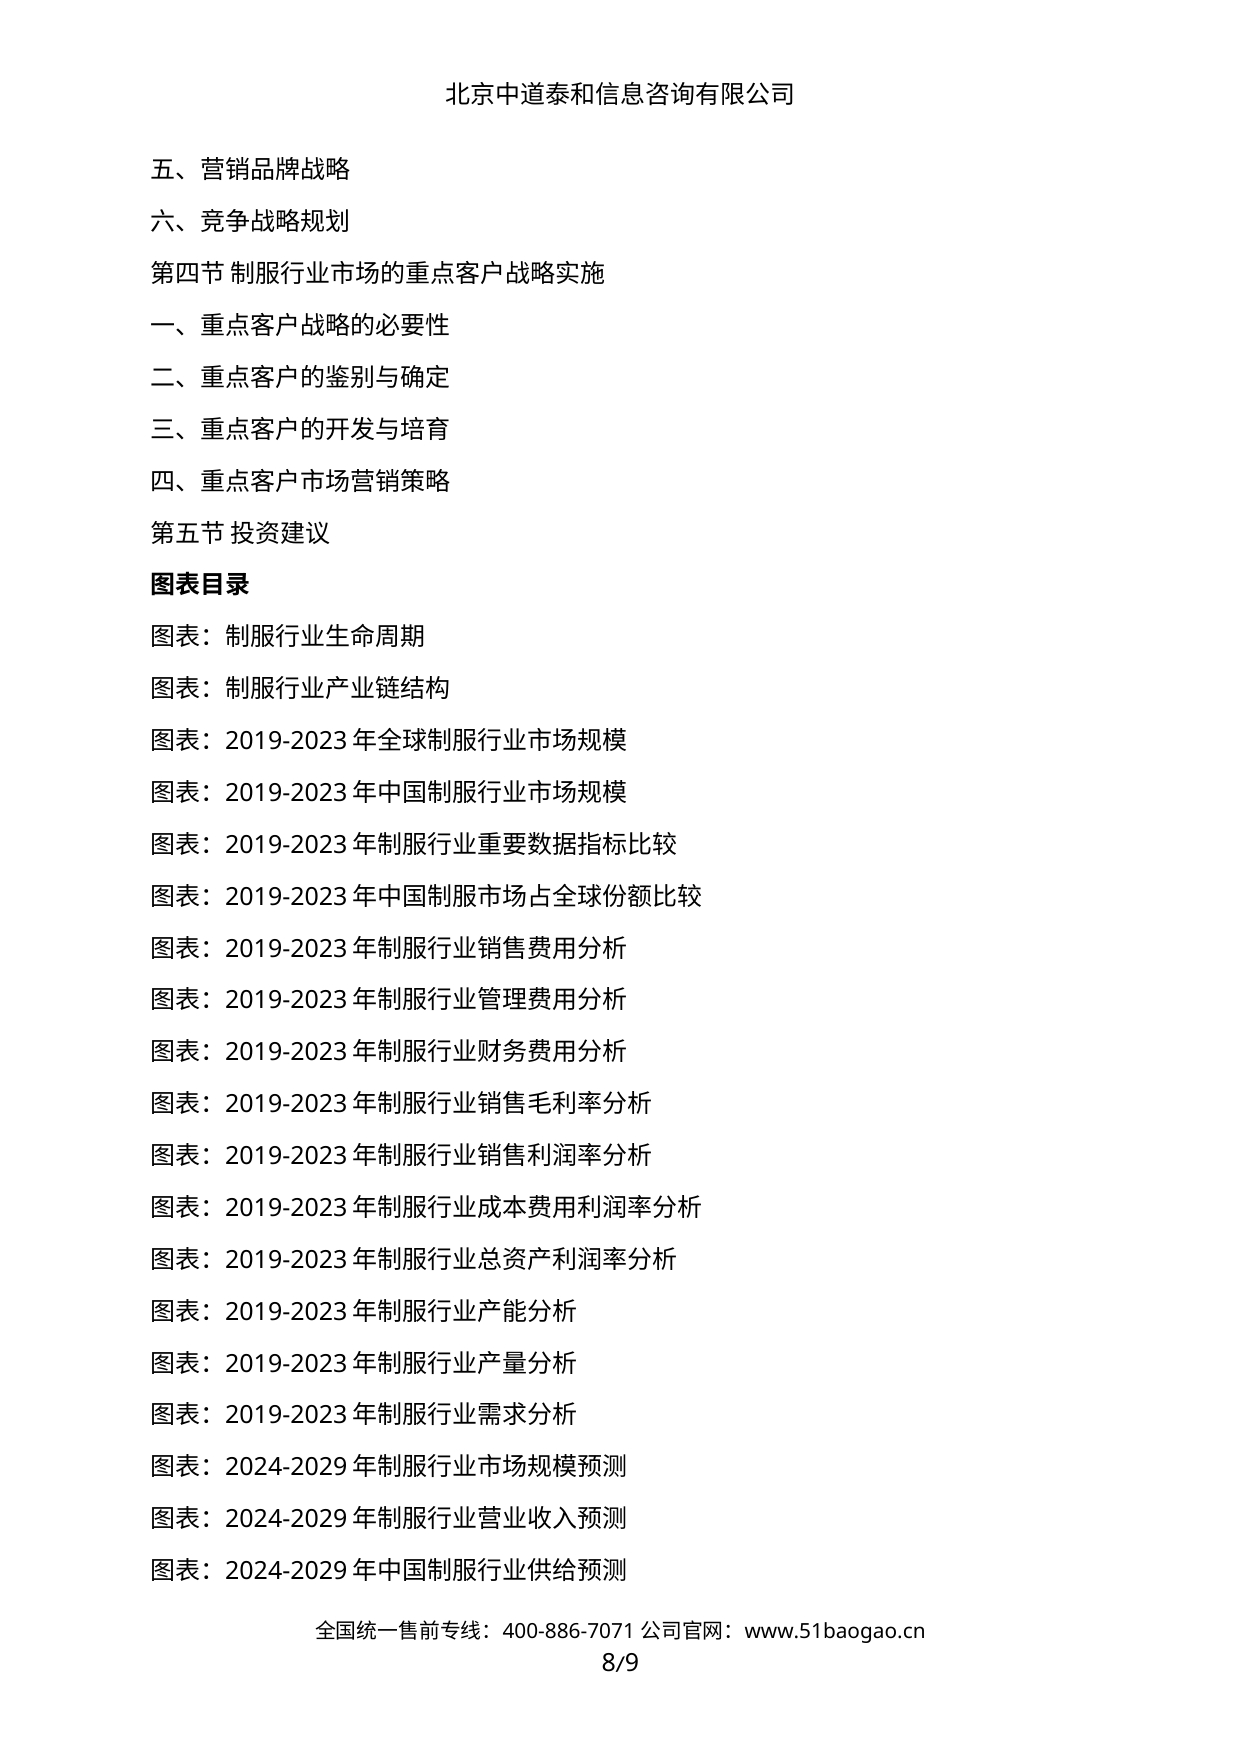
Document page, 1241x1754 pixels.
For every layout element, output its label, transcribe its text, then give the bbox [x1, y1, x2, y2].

text 图表：2019-2023年制服行业管理费用分析 [150, 980, 1090, 1016]
text 图表：2019-2023年制服行业销售费用分析 [150, 928, 1090, 964]
text 图表：2019-2023年制服行业需求分析 [150, 1395, 1090, 1431]
text 四、重点客户市场营销策略 [150, 461, 1090, 497]
text 图表：制服行业产业链结构 [150, 669, 1090, 705]
text 一、重点客户战略的必要性 [150, 306, 1090, 342]
text 图表：2019-2023年全球制服行业市场规模 [150, 721, 1090, 757]
text 五、营销品牌战略 [150, 150, 1090, 186]
text 图表：2019-2023年制服行业产能分析 [150, 1291, 1090, 1327]
text 三、重点客户的开发与培育 [150, 409, 1090, 446]
text 图表：制服行业生命周期 [150, 617, 1090, 653]
text 图表：2024-2029年制服行业市场规模预测 [150, 1447, 1090, 1483]
text 图表：2019-2023年制服行业成本费用利润率分析 [150, 1187, 1090, 1224]
text 图表：2019-2023年制服行业产量分析 [150, 1343, 1090, 1379]
text 图表：2019-2023年制服行业财务费用分析 [150, 1032, 1090, 1068]
text 第五节 投资建议 [150, 513, 1090, 549]
text 图表：2019-2023年中国制服市场占全球份额比较 [150, 876, 1090, 912]
text 图表：2024-2029年中国制服行业供给预测 [150, 1551, 1090, 1587]
text 六、竞争战略规划 [150, 202, 1090, 238]
text 图表：2019-2023年制服行业重要数据指标比较 [150, 824, 1090, 861]
text 图表：2019-2023年制服行业总资产利润率分析 [150, 1239, 1090, 1276]
text 图表：2019-2023年制服行业销售利润率分析 [150, 1136, 1090, 1172]
text 图表：2019-2023年中国制服行业市场规模 [150, 772, 1090, 809]
text 图表：2019-2023年制服行业销售毛利率分析 [150, 1084, 1090, 1120]
text 二、重点客户的鉴别与确定 [150, 357, 1090, 394]
text 图表：2024-2029年制服行业营业收入预测 [150, 1499, 1090, 1535]
text 第四节 制服行业市场的重点客户战略实施 [150, 254, 1090, 290]
text 图表目录 [150, 565, 1090, 601]
